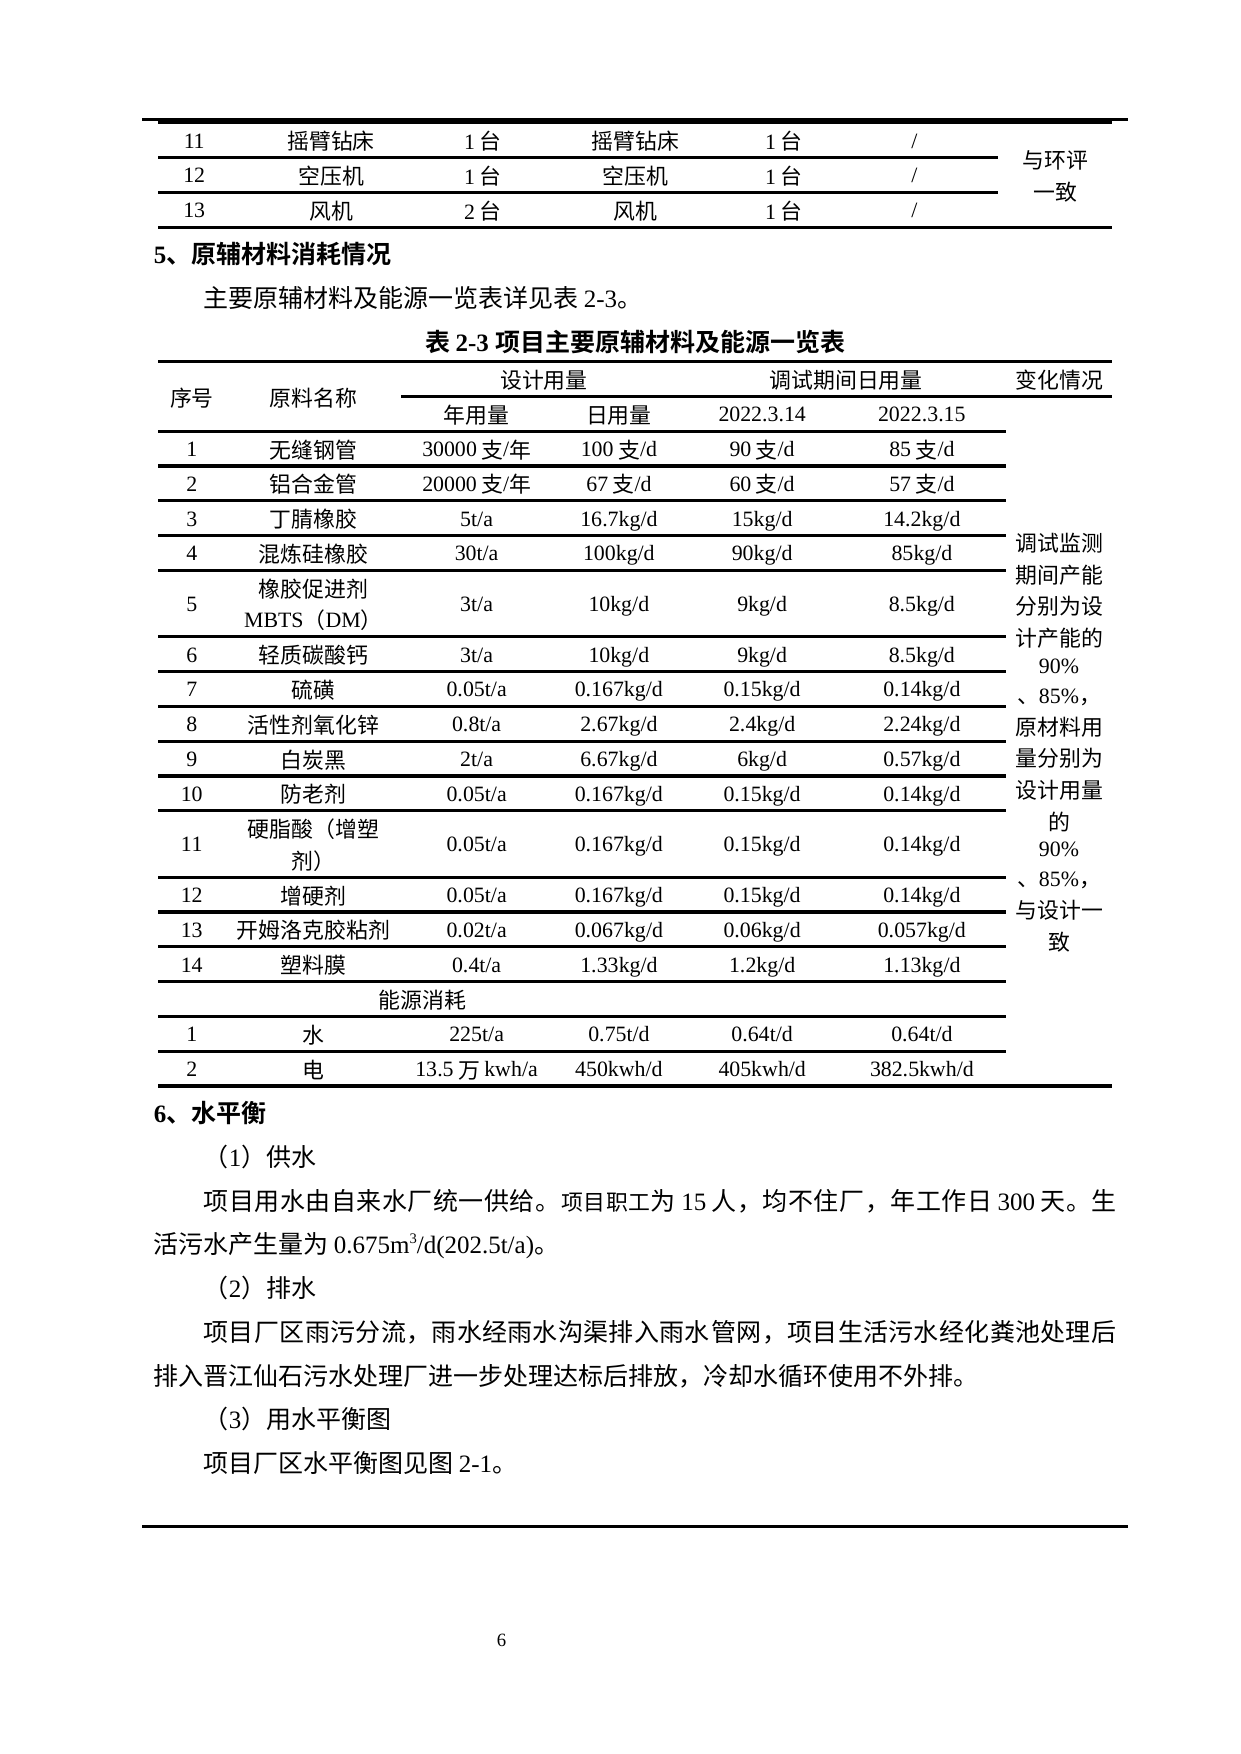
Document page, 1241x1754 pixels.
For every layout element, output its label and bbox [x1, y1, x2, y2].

table_header [142, 121, 1128, 1525]
